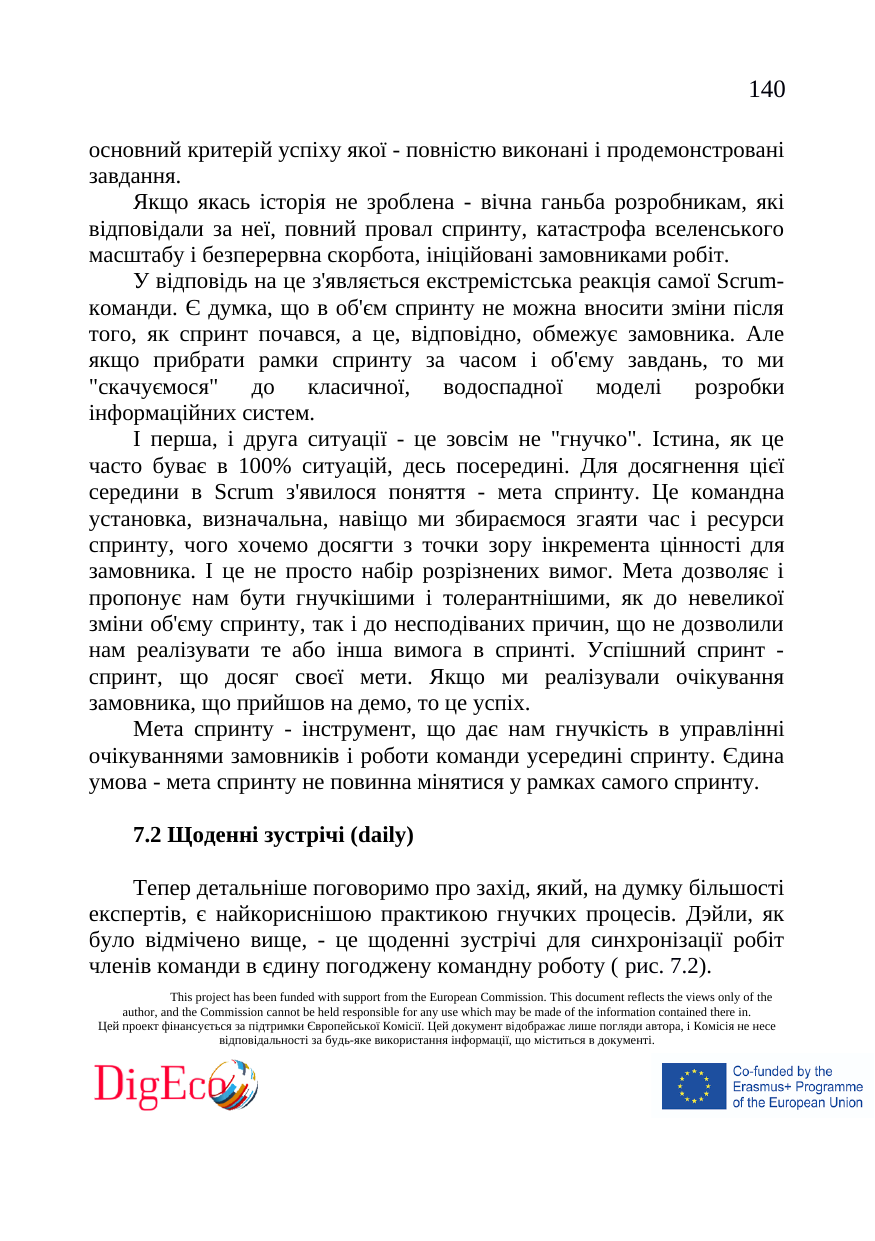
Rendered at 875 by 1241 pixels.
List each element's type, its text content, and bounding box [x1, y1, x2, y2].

text Мета спринту - інструмент, що дає нам гнучкість в управлінні очікуваннями замовників і роботи команди усередині спринту. Єдина умова - мета спринту не повинна мінятися у рамках самого спринту. [89, 715, 785, 794]
subtitle 7.2 Щоденні зустрічі (daily) [89, 821, 785, 847]
picture [651, 1053, 874, 1118]
text Якщо якась історія не зроблена - вічна ганьба розробникам, які відповідали за неї, повний провал спринту, катастрофа вселенського масштабу і безперервна скорбота, ініційовані замовниками робіт. [89, 188, 785, 267]
text У відповідь на це з'являється екстремістська реакція самої Scrum- команди. Є думка, що в об'єм спринту не можна вносити зміни після того, як спринт почався, а це, відповідно, обмежує замовника. Але якщо прибрати рамки спринту за часом і об'єму завдань, то ми "скачуємося" до класичної, водоспадної моделі розробки інформаційних систем. [89, 267, 785, 426]
text І перша, і друга ситуації - це зовсім не "гнучко". Істина, як це часто буває в 100% ситуацій, десь посередині. Для досягнення цієї середини в Scrum з'явилося поняття - мета спринту. Це командна установка, визначальна, навіщо ми збираємося згаяти час і ресурси спринту, чого хочемо досягти з точки зору інкремента цінності для замовника. І це не просто набір розрізнених вимог. Мета дозволяє і пропонує нам бути гнучкішими і толерантнішими, як до невеликої зміни об'єму спринту, так і до несподіваних причин, що не дозволили нам реалізувати те або інша вимога в спринті. Успішний спринт - спринт, що досяг своєї мети. Якщо ми реалізували очікування замовника, що прийшов на демо, то це успіх. [89, 426, 785, 715]
text Тепер детальніше поговоримо про захід, який, на думку більшості експертів, є найкориснішою практикою гнучких процесів. Дэйли, як було відмічено вище, - це щоденні зустрічі для синхронізації робіт членів команди в єдину погоджену командну роботу ( рис. 7.2). [89, 873, 785, 979]
picture [91, 1055, 261, 1115]
